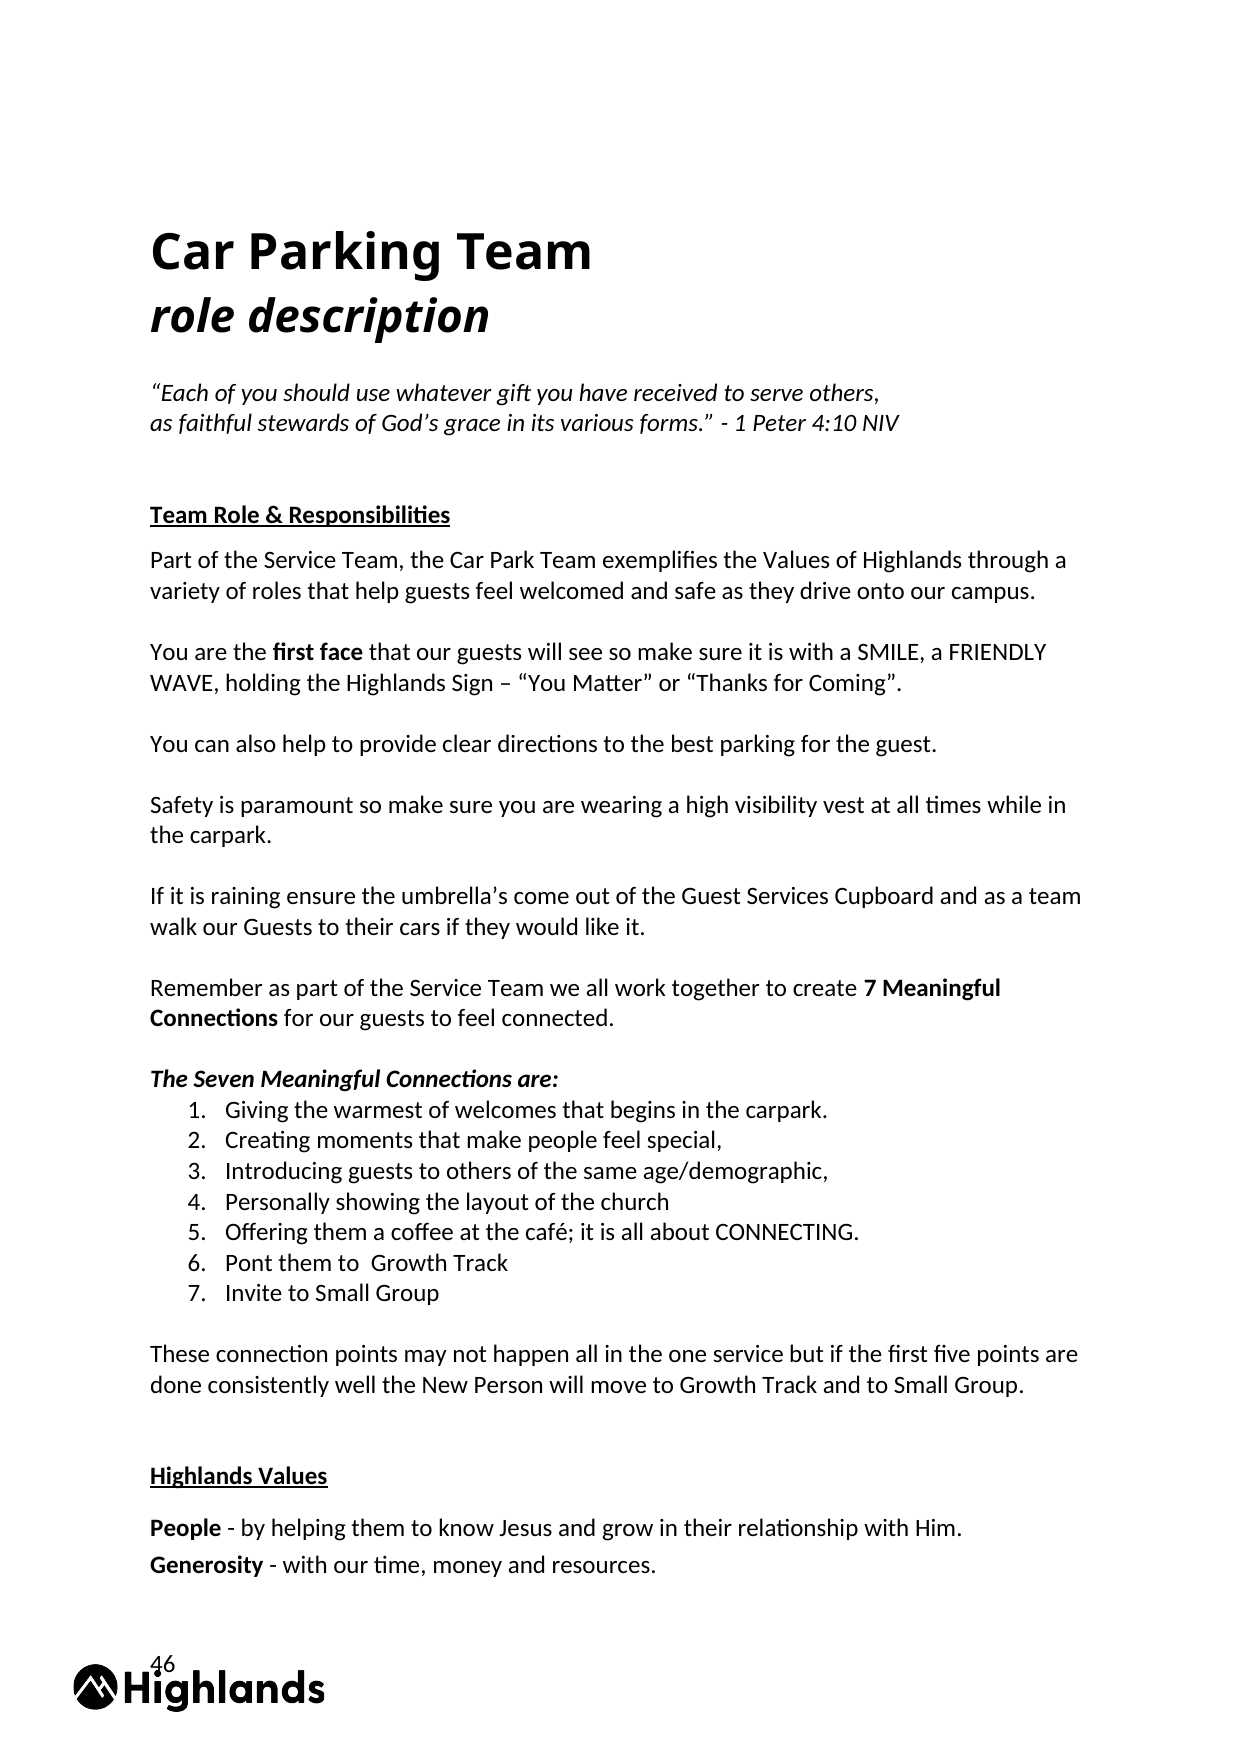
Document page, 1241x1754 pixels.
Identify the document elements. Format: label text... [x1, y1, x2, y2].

text People - by helping them to know Jesus and grow in their relationship with Him. [150, 1512, 1090, 1543]
list Giving the warmest of welcomes that begins in the carpark. [187, 1094, 1090, 1124]
list Introducing guests to others of the same age/demographic, [187, 1155, 1090, 1186]
text role description [150, 284, 1090, 346]
text Car Parking Team [150, 216, 1090, 284]
text You can also help to provide clear directions to the best parking for the guest. [150, 728, 1090, 758]
list Pont them to Growth Track [187, 1247, 1090, 1277]
text You are the first face that our guests will see so make sure it is with a SMILE, a FRIENDLY WAVE, holding the Highlands Sign – “You Matter” or “Thanks for Coming”. [150, 636, 1090, 697]
picture [165, 1664, 172, 1670]
list Invite to Small Group [187, 1277, 1090, 1308]
text The Seven Meaningful Connections are: [150, 1063, 1090, 1094]
text “Each of you should use whatever gift you have received to serve others, [150, 377, 1090, 407]
text Safety is paramount so make sure you are wearing a high visibility vest at all times while in the carpark. [150, 789, 1090, 850]
picture [73, 1664, 325, 1712]
list Creating moments that make people feel special, [187, 1124, 1090, 1155]
text Team Role & Responsibilities [150, 499, 1090, 529]
text Highlands Values [150, 1460, 1090, 1491]
text Part of the Service Team, the Car Park Team exemplifies the Values of Highlands through a variety of roles that help guests feel welcomed and safe as they drive onto our campus. [150, 545, 1090, 606]
text If it is raining ensure the umbrella’s come out of the Guest Services Cupboard and as a team walk our Guests to their cars if they would like it. [150, 850, 1090, 941]
list Offering them a coffee at the café; it is all about CONNECTING. [187, 1216, 1090, 1247]
text These connection points may not happen all in the one service but if the first five points are done consistently well the New Person will move to Growth Track and to Small Group. [150, 1338, 1090, 1399]
list Personally showing the layout of the church [187, 1186, 1090, 1216]
text as faithful stewards of God’s grace in its various forms.” - 1 Peter 4:10 NIV [150, 407, 1090, 438]
text Remember as part of the Service Team we all work together to create 7 Meaningful Connections for our guests to feel connected. [150, 972, 1090, 1033]
text Generosity - with our time, money and resources. [150, 1549, 1090, 1579]
